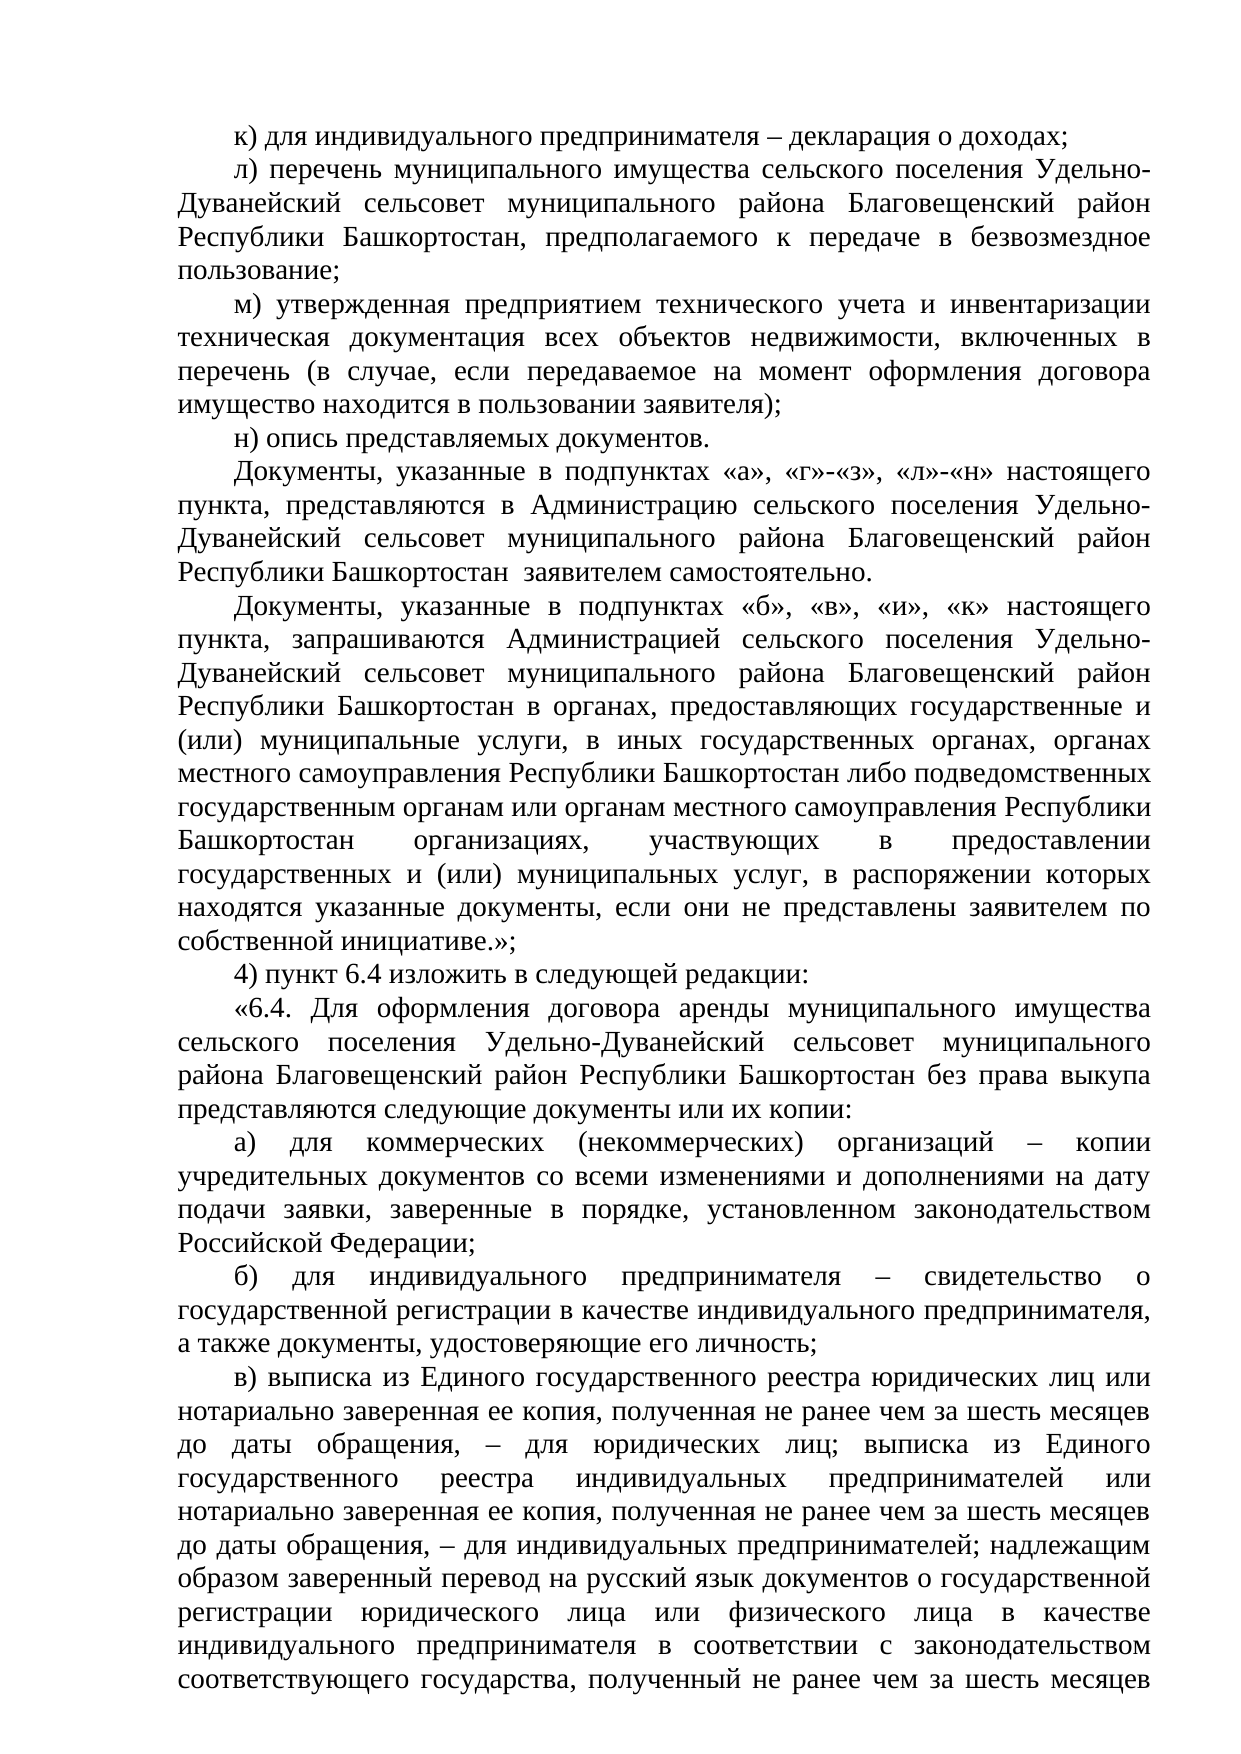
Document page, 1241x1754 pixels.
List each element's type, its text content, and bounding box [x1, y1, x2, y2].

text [177, 1359, 1152, 1694]
text 4) пункт 6.4 изложить в следующей редакции: [177, 957, 1152, 990]
text «6.4. Для оформления договора аренды муниципального имущества сельского поселения Удельно-Дуванейский сельсовет муниципального района Благовещенский район Республики Башкортостан без права выкупа представляются следующие документы или их копии: [177, 990, 1152, 1124]
text б) для индивидуального предпринимателя – свидетельство о государственной регистрации в качестве индивидуального предпринимателя, а также документы, удостоверяющие его личность; [177, 1258, 1152, 1359]
text л) перечень муниципального имущества сельского поселения Удельно-Дуванейский сельсовет муниципального района Благовещенский район Республики Башкортостан, предполагаемого к передаче в безвозмездное пользование; [177, 152, 1152, 286]
text а) для коммерческих (некоммерческих) организаций – копии учредительных документов со всеми изменениями и дополнениями на дату подачи заявки, заверенные в порядке, установленном законодательством Российской Федерации; [177, 1124, 1152, 1258]
text Документы, указанные в подпунктах «б», «в», «и», «к» настоящего пункта, запрашиваются Администрацией сельского поселения Удельно-Дуванейский сельсовет муниципального района Благовещенский район Республики Башкортостан в органах, предоставляющих государственные и (или) муниципальные услуги, в иных государственных органах, органах местного самоуправления Республики Башкортостан либо подведомственных государственным органам или органам местного самоуправления Республики Башкортостан организациях, участвующих в предоставлении государственных и (или) муниципальных услуг, в распоряжении которых находятся указанные документы, если они не представлены заявителем по собственной инициативе.»; [177, 588, 1152, 957]
text н) опись представляемых документов. [177, 420, 1152, 453]
text к) для индивидуального предпринимателя – декларация о доходах; [177, 118, 1152, 152]
text м) утвержденная предприятием технического учета и инвентаризации техническая документация всех объектов недвижимости, включенных в перечень (в случае, если передаваемое на момент оформления договора имущество находится в пользовании заявителя); [177, 286, 1152, 420]
text Документы, указанные в подпунктах «а», «г»-«з», «л»-«н» настоящего пункта, представляются в Администрацию сельского поселения Удельно-Дуванейский сельсовет муниципального района Благовещенский район Республики Башкортостан заявителем самостоятельно. [177, 453, 1152, 588]
